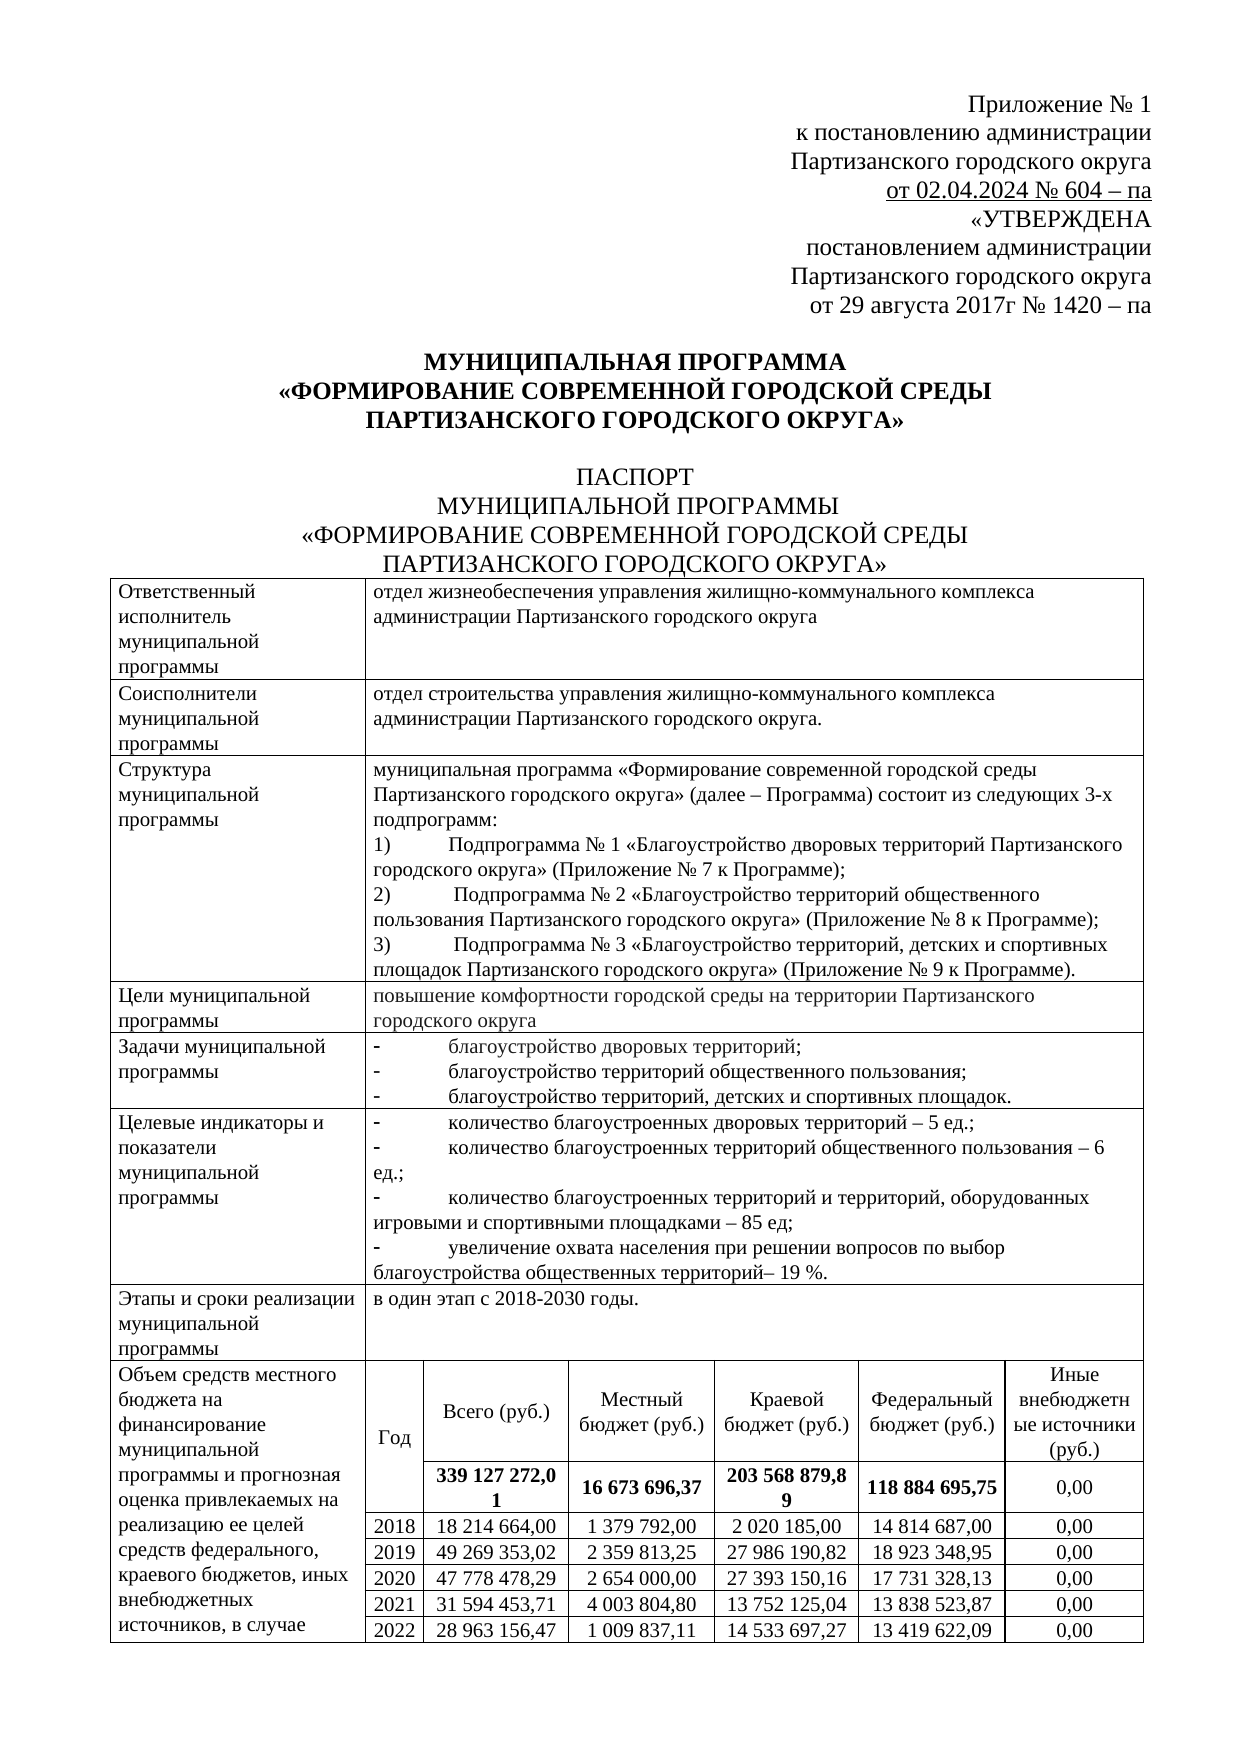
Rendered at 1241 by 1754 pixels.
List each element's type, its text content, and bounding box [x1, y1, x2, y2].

table_cell 2019 [366, 1539, 423, 1564]
table_cell 0,00 [1006, 1591, 1143, 1616]
table_cell 13 419 622,09 [859, 1617, 1004, 1642]
text Партизанского городского округа [118, 146, 1152, 175]
table_cell 1 379 792,00 [569, 1513, 714, 1538]
table_cell Иные внебюджетные источники (руб.) [1006, 1361, 1143, 1461]
table_cell 0,00 [1006, 1565, 1143, 1590]
table_cell Федеральный бюджет (руб.) [859, 1361, 1004, 1461]
table_cell муниципальная программа «Формирование современной городской среды Партизанского городского округа» (далее – Программа) состоит из следующих 3-х подпрограмм: Подпрограмма № 1 «Благоустройство дворовых территорий Партизанского городского округа» (Приложение № 7 к Программе); Подпрограмма № 2 «Благоустройство территорий общественного пользования Партизанского городского округа» (Приложение № 8 к Программе); Подпрограмма № 3 «Благоустройство территорий, детских и спортивных площадок Партизанского городского округа» (Приложение № 9 к Программе). [366, 756, 1143, 981]
table_cell 4 003 804,80 [569, 1591, 714, 1616]
table_cell 14 814 687,00 [859, 1513, 1004, 1538]
table_cell 49 269 353,02 [424, 1539, 568, 1564]
text «УТВЕРЖДЕНА [118, 204, 1152, 232]
table_cell 1 009 837,11 [569, 1617, 714, 1642]
table_cell 2 020 185,00 [715, 1513, 858, 1538]
text Партизанского городского округа [118, 261, 1152, 290]
table_cell отдел строительства управления жилищно-коммунального комплекса администрации Партизанского городского округа. [366, 680, 1143, 754]
table_cell 203 568 879,89 [715, 1462, 858, 1512]
table_header Ответственный исполнитель муниципальной программы [111, 579, 365, 678]
table_cell Всего (руб.) [424, 1361, 568, 1461]
table_cell Краевой бюджет (руб.) [715, 1361, 858, 1461]
table_cell 14 533 697,27 [715, 1617, 858, 1642]
text ПАРТИЗАНСКОГО ГОРОДСКОГО ОКРУГА» [118, 405, 1152, 434]
table_cell 0,00 [1006, 1617, 1143, 1642]
table_cell Местный бюджет (руб.) [569, 1361, 714, 1461]
text Приложение № 1 [118, 89, 1152, 117]
text «ФОРМИРОВАНИЕ СОВРЕМЕННОЙ ГОРОДСКОЙ СРЕДЫ [118, 520, 1152, 549]
table_header отдел жизнеобеспечения управления жилищно-коммунального комплекса администрации Партизанского городского округа [366, 579, 1143, 678]
table_cell 31 594 453,71 [424, 1591, 568, 1616]
text ПАРТИЗАНСКОГО ГОРОДСКОГО ОКРУГА» [118, 549, 1152, 577]
table_cell 13 752 125,04 [715, 1591, 858, 1616]
table_cell 27 986 190,82 [715, 1539, 858, 1564]
text к постановлению администрации [118, 117, 1152, 146]
table_cell 18 923 348,95 [859, 1539, 1004, 1564]
table_cell 0,00 [1006, 1539, 1143, 1564]
table_cell 17 731 328,13 [859, 1565, 1004, 1590]
table_cell в один этап с 2018-2030 годы. [366, 1285, 1143, 1360]
table_cell 2022 [366, 1617, 423, 1642]
text от 29 августа 2017г № 1420 – па [118, 290, 1152, 319]
text от 02.04.2024 № 604 – па [118, 175, 1152, 204]
table_cell Задачи муниципальной программы [111, 1033, 365, 1108]
table_cell 2021 [366, 1591, 423, 1616]
text ПАСПОРТ [118, 462, 1152, 491]
table_cell 339 127 272,01 [424, 1462, 568, 1512]
text МУНИЦИПАЛЬНОЙ ПРОГРАММЫ [118, 491, 1152, 520]
table_cell 2018 [366, 1513, 423, 1538]
table_cell 47 778 478,29 [424, 1565, 568, 1590]
table_cell Этапы и сроки реализации муниципальной программы [111, 1285, 365, 1360]
table_cell 2020 [366, 1565, 423, 1590]
table_cell 0,00 [1006, 1513, 1143, 1538]
text МУНИЦИПАЛЬНАЯ ПРОГРАММА [118, 347, 1152, 376]
text постановлением администрации [118, 232, 1152, 261]
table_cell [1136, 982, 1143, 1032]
text «ФОРМИРОВАНИЕ СОВРЕМЕННОЙ ГОРОДСКОЙ СРЕДЫ [118, 376, 1152, 405]
table_cell 28 963 156,47 [424, 1617, 568, 1642]
table_cell Год [366, 1361, 423, 1512]
table_cell Структура муниципальной программы [111, 756, 365, 981]
table_cell 27 393 150,16 [715, 1565, 858, 1590]
table_cell Соисполнители муниципальной программы [111, 680, 365, 754]
table_cell 13 838 523,87 [859, 1591, 1004, 1616]
table_cell 2 359 813,25 [569, 1539, 714, 1564]
table_cell 2 654 000,00 [569, 1565, 714, 1590]
table_cell Объем средств местного бюджета на финансирование муниципальной программы и прогнозная оценка привлекаемых на реализацию ее целей средств федерального, краевого бюджетов, иных внебюджетных источников, в случае участия их в реализации муниципальной программы [111, 1361, 365, 1642]
table_cell 18 214 664,00 [424, 1513, 568, 1538]
table_cell благоустройство дворовых территорий; благоустройство территорий общественного пользования; благоустройство территорий, детских и спортивных площадок. [366, 1033, 1143, 1108]
table_cell 118 884 695,75 [859, 1462, 1004, 1512]
table_cell 16 673 696,37 [569, 1462, 714, 1512]
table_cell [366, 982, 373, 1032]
table_cell Целевые индикаторы и показатели муниципальной программы [111, 1109, 365, 1284]
table_cell Цели муниципальной программы [111, 982, 365, 1032]
table_cell 0,00 [1006, 1462, 1143, 1512]
